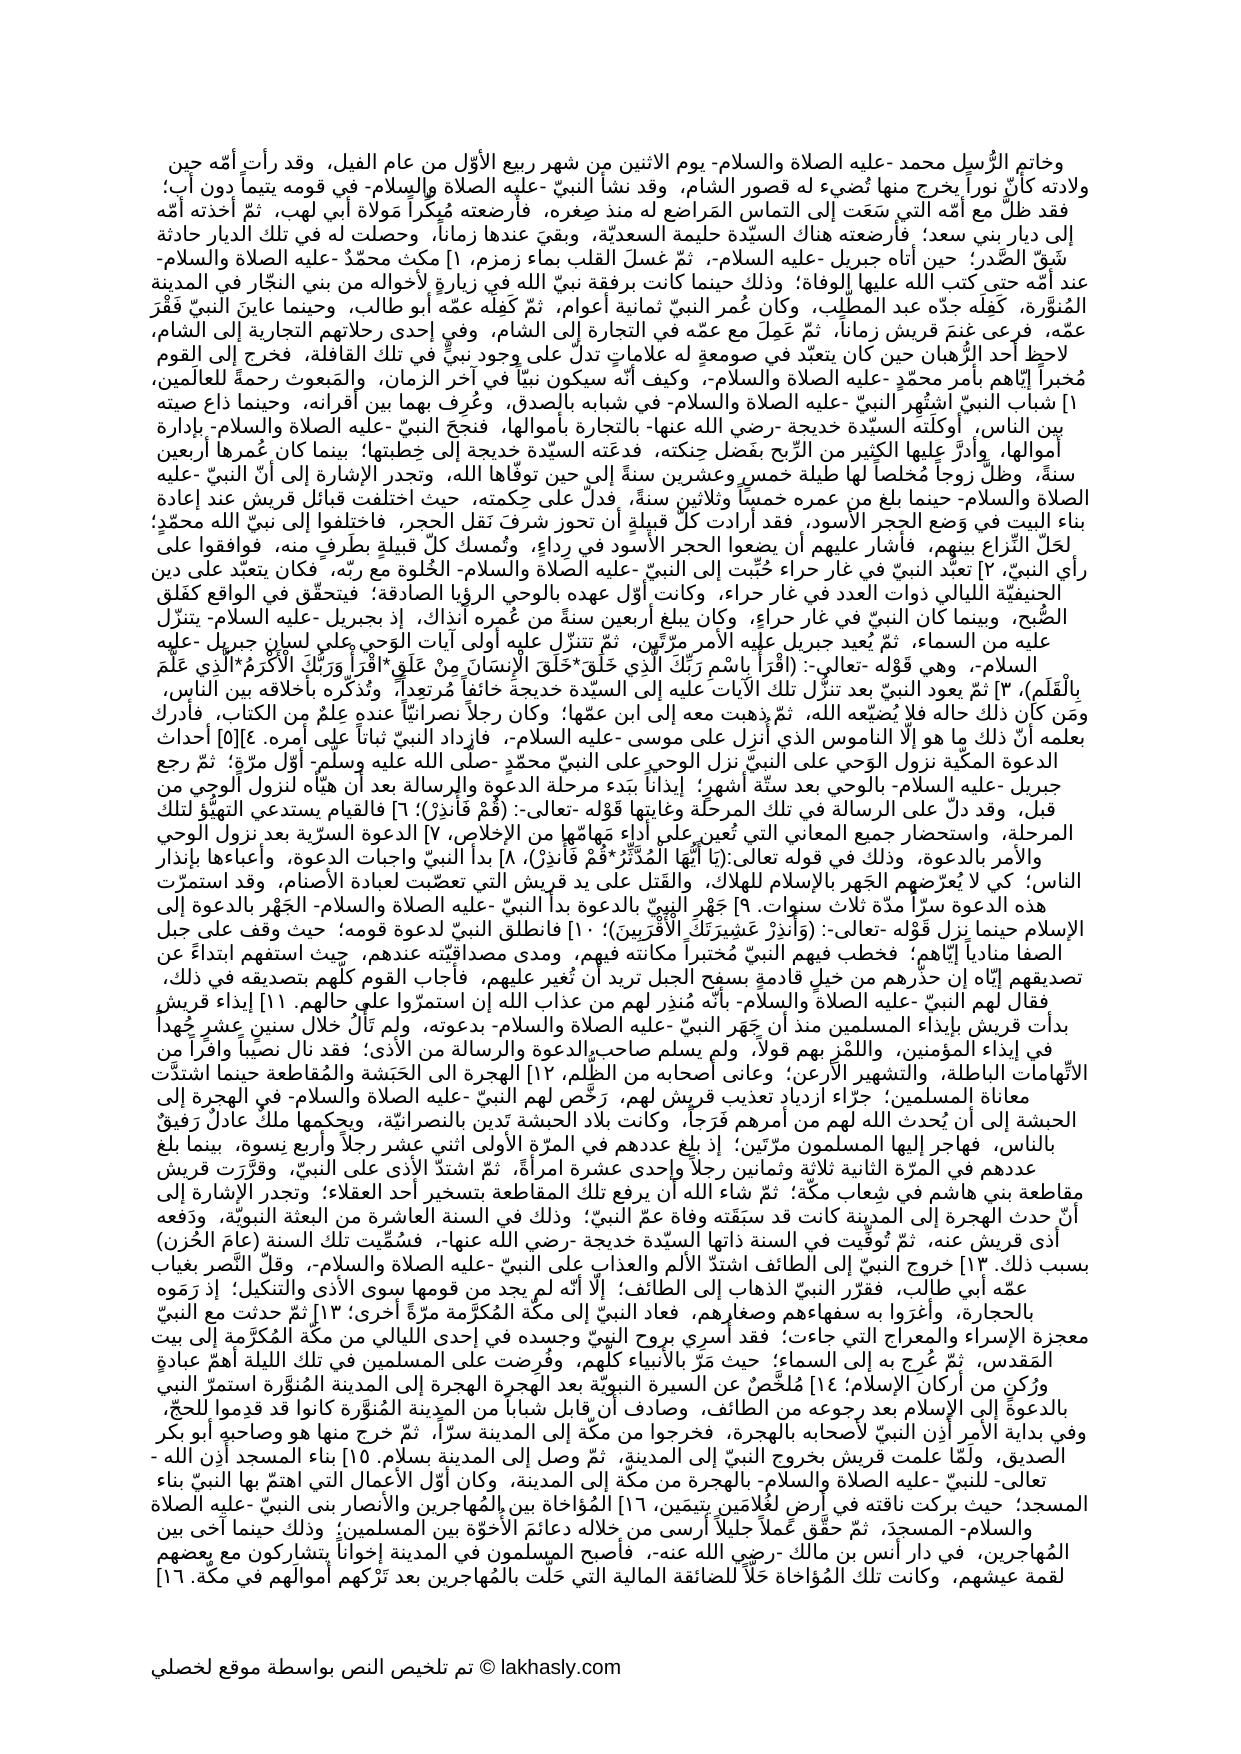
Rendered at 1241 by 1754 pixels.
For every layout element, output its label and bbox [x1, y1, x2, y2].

text [150, 150, 1090, 1587]
